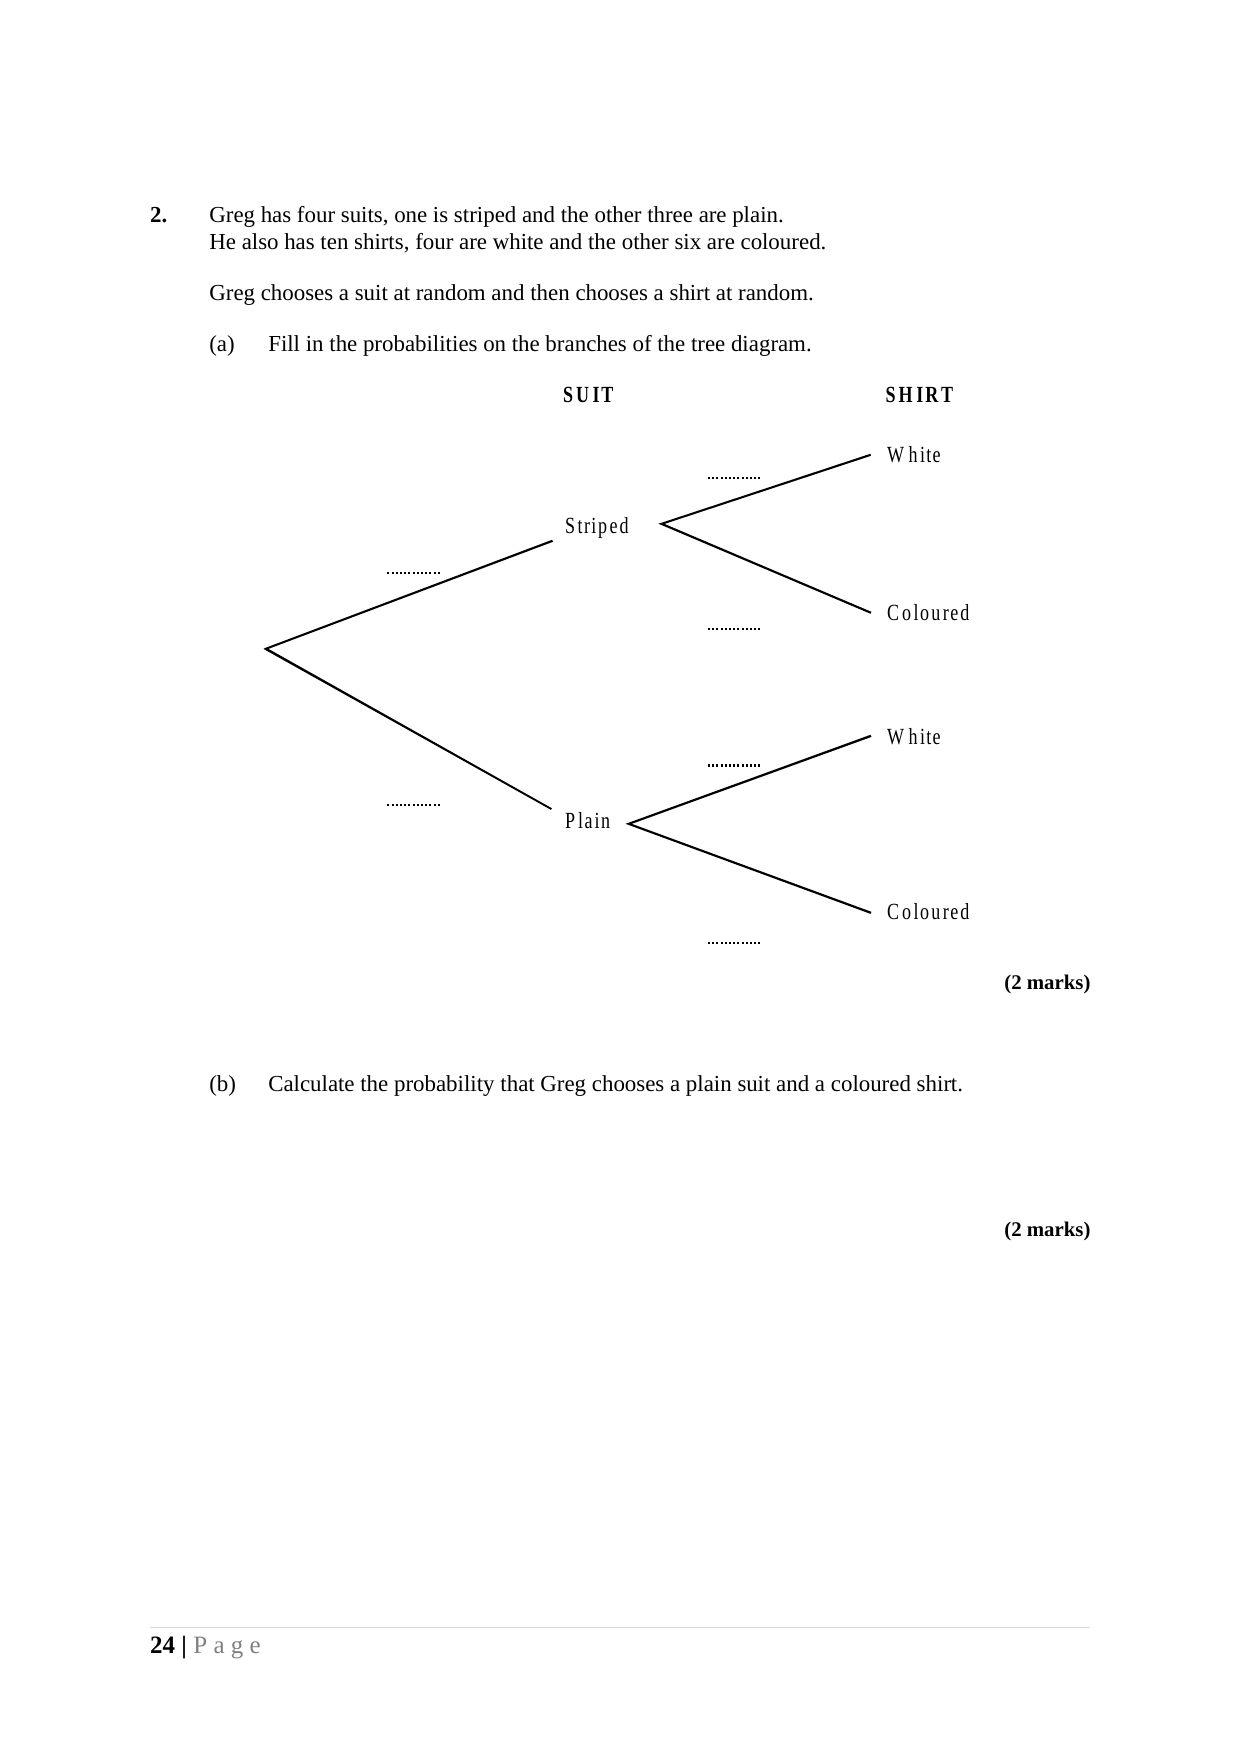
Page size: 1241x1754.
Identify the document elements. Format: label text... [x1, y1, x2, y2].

text 2. Greg has four suits, one is striped and the other three are plain. He also has ten shirts, four are white and the other six are coloured. [150, 201, 1031, 254]
text (a) Fill in the probabilities on the branches of the tree diagram. [209, 330, 1031, 357]
text (2 marks) [150, 1217, 1090, 1241]
text (b) Calculate the probability that Greg chooses a plain suit and a coloured shirt. [209, 1070, 1031, 1097]
text (2 marks) [150, 970, 1090, 994]
text Greg chooses a suit at random and then chooses a shirt at random. [150, 279, 1031, 305]
